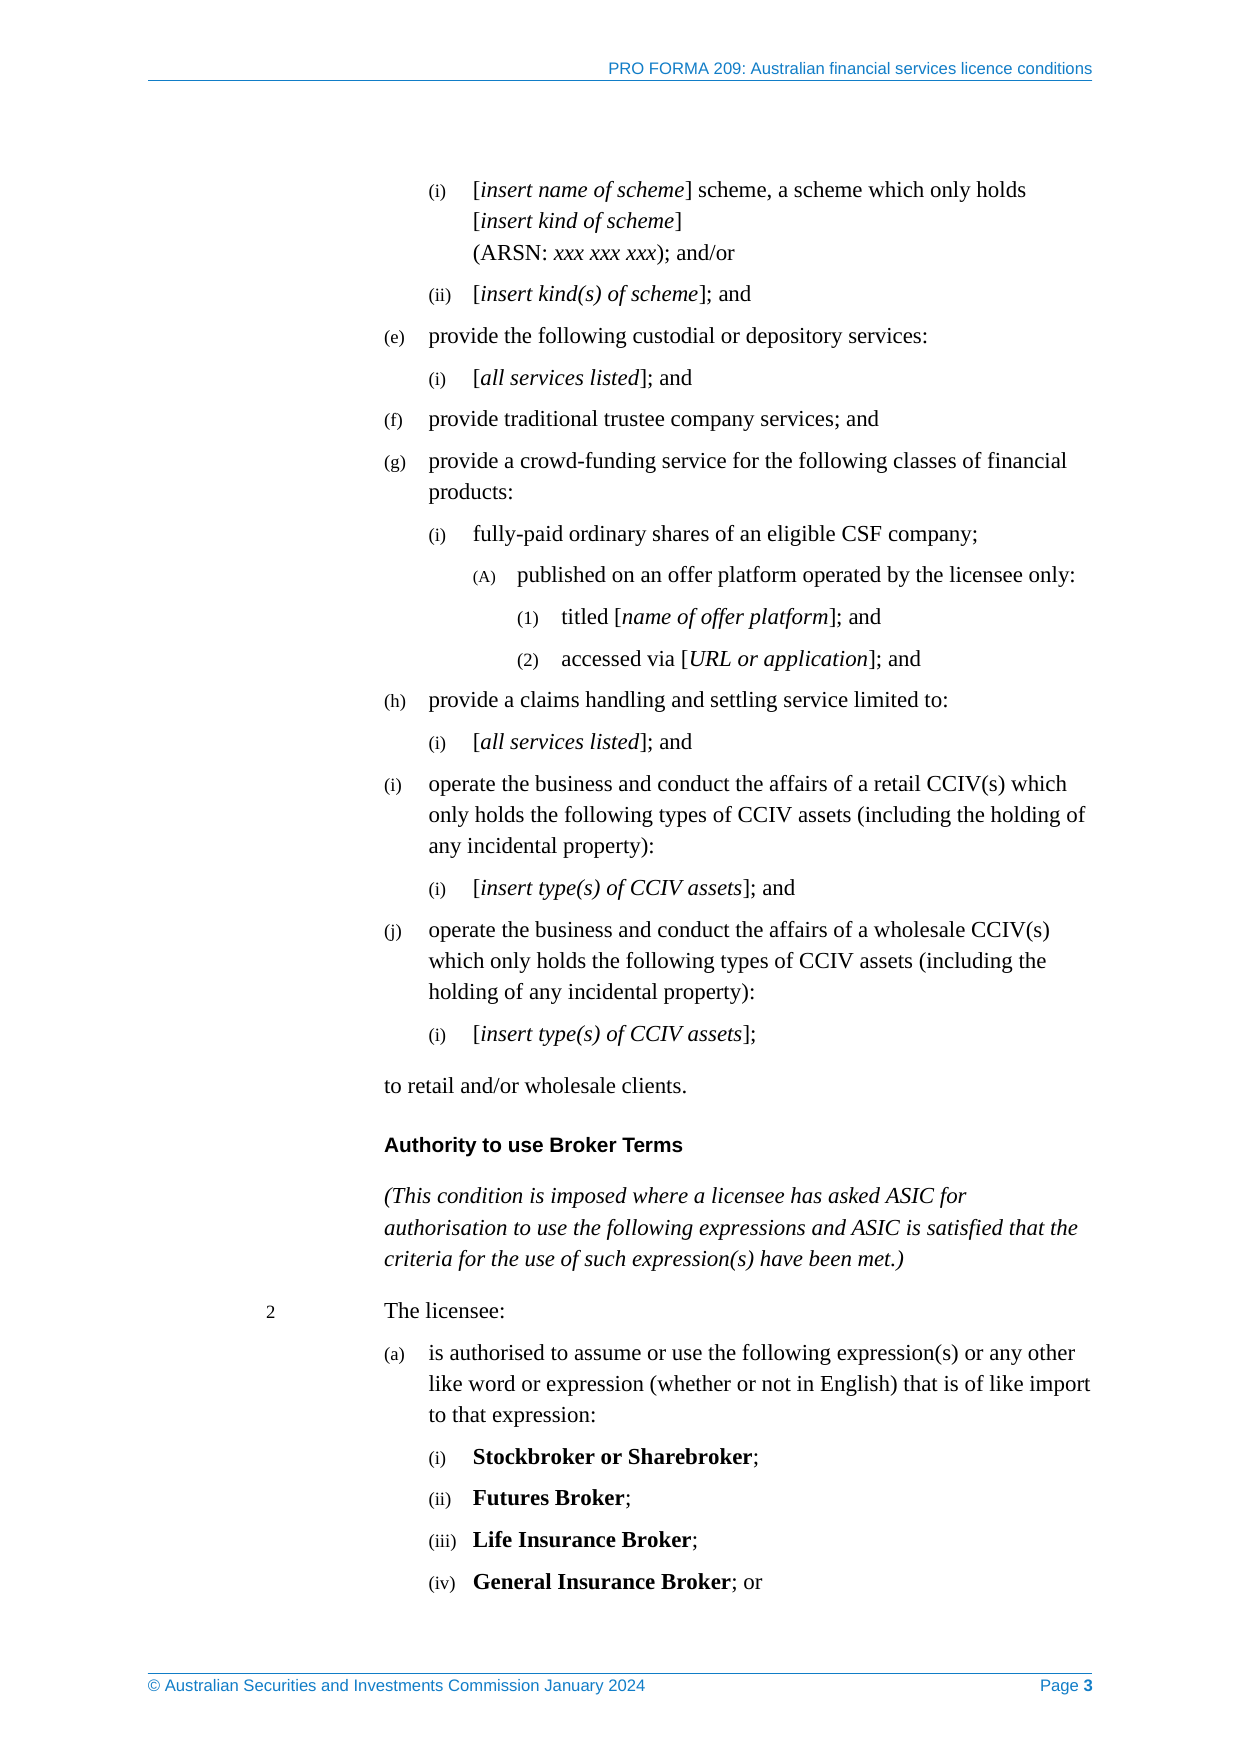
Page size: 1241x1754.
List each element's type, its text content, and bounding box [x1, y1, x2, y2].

text to retail and/or wholesale clients. [384, 1067, 1092, 1098]
text provide a crowd-funding service for the following classes of financial products: [384, 442, 1092, 504]
text provide a claims handling and settling service limited to: [384, 682, 1092, 713]
subtitle Authority to use Broker Terms [384, 1127, 1092, 1157]
text provide the following custodial or depository services: [384, 317, 1092, 348]
list (2) accessed via [URL or application]; and [517, 640, 1092, 671]
text published on an offer platform operated by the licensee only: [473, 557, 1092, 588]
text operate the business and conduct the affairs of a wholesale CCIV(s) which only holds the following types of CCIV assets (including the holding of any incidental property): [384, 911, 1092, 1004]
text provide traditional trustee company services; and [384, 400, 1092, 432]
text operate the business and conduct the affairs of a retail CCIV(s) which only holds the following types of CCIV assets (including the holding of any incidental property): [384, 765, 1092, 859]
text Stockbroker or Sharebroker; [428, 1438, 1092, 1469]
text General Insurance Broker; or [428, 1563, 1092, 1594]
text is authorised to assume or use the following expression(s) or any other like word or expression (whether or not in English) that is of like import to that expression: [384, 1334, 1092, 1427]
text fully-paid ordinary shares of an eligible CSF company; [428, 515, 1092, 546]
text [insert type(s) of CCIV assets]; and [428, 869, 1092, 900]
text [insert type(s) of CCIV assets]; [428, 1015, 1092, 1046]
text [all services listed]; and [428, 723, 1092, 754]
text [insert kind(s) of scheme]; and [428, 275, 1092, 307]
text [insert name of scheme] scheme, a scheme which only holds [insert kind of scheme] (ARSN: xxx xxx xxx); and/or [428, 171, 1092, 265]
text Life Insurance Broker; [428, 1521, 1092, 1552]
list (1) titled [name of offer platform]; and [517, 598, 1092, 629]
text (This condition is imposed where a licensee has asked ASIC for authorisation to use the following expressions and ASIC is satisfied that the criteria for the use of such expression(s) have been met.) [384, 1177, 1092, 1271]
text [all services listed]; and [428, 359, 1092, 390]
text The licensee: [266, 1292, 1092, 1323]
text Futures Broker; [428, 1479, 1092, 1511]
